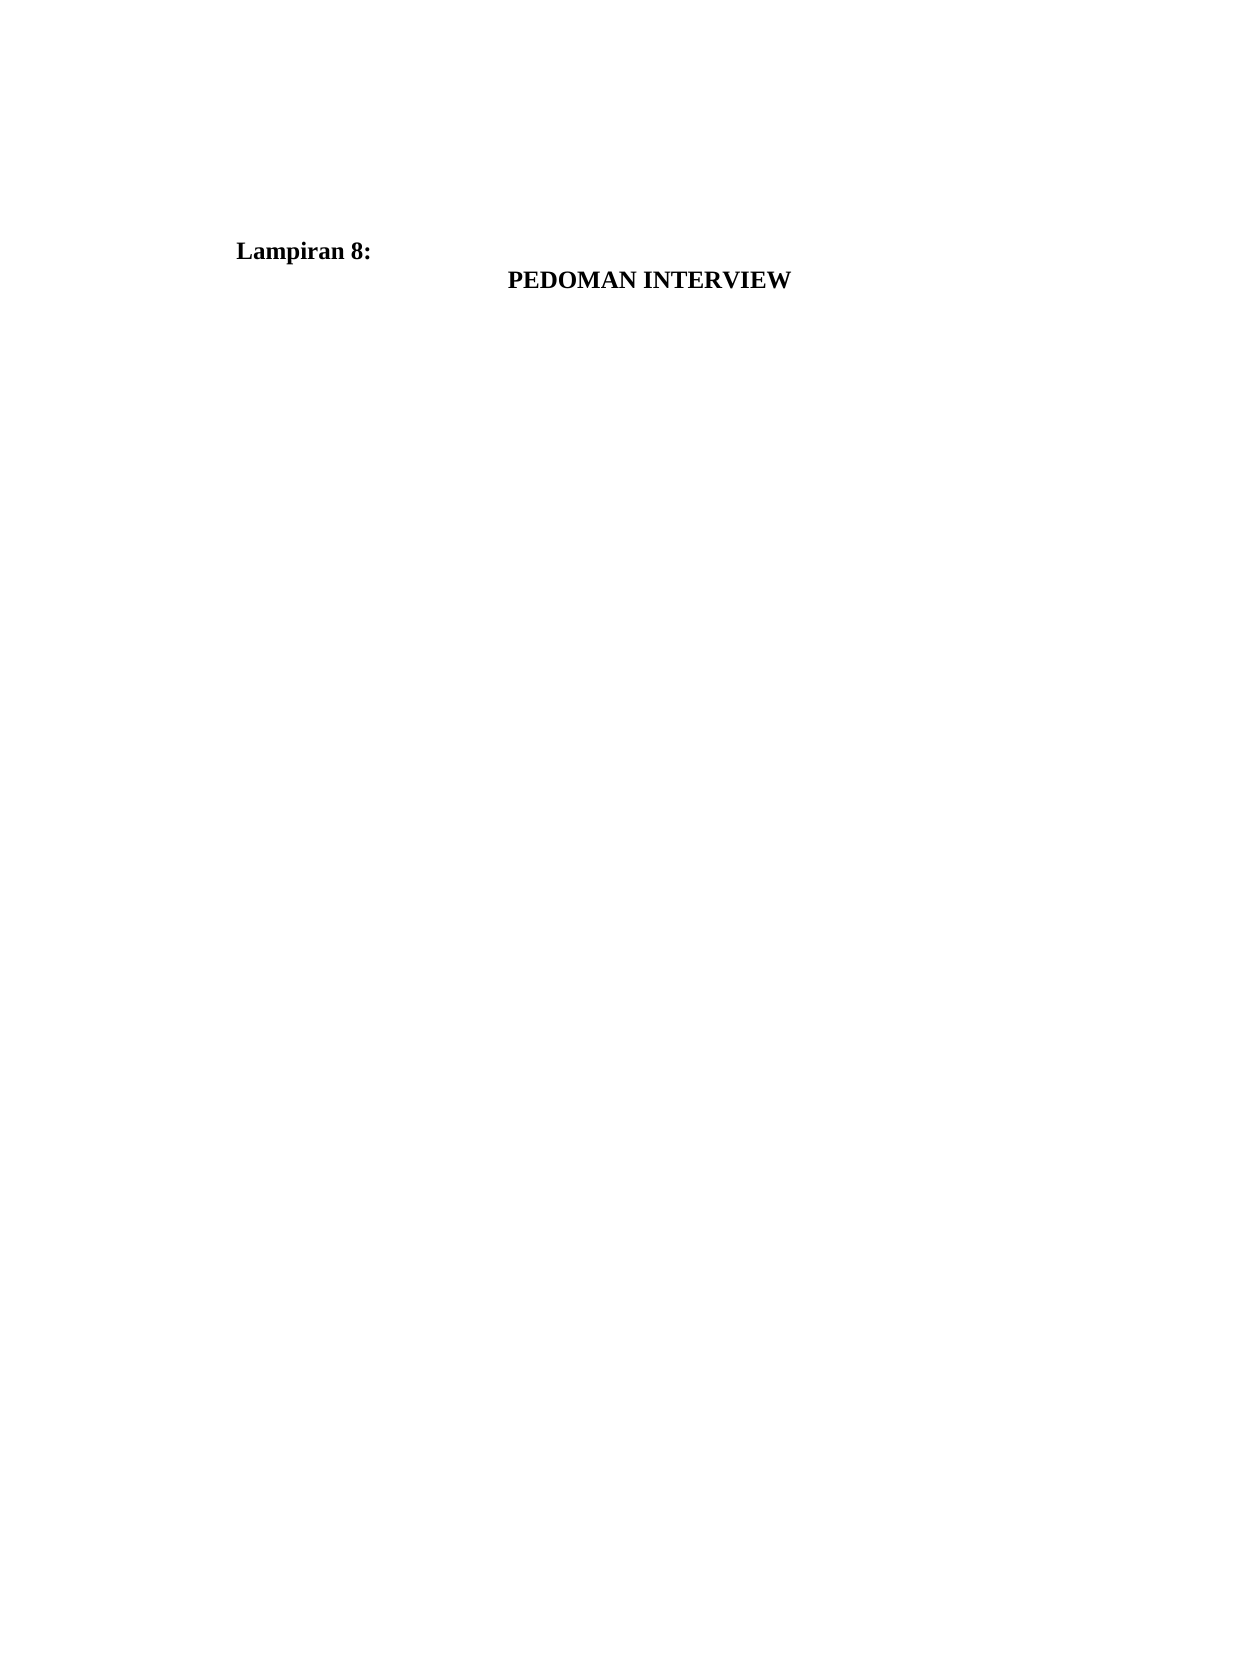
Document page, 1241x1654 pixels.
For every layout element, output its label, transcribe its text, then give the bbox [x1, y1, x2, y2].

text PEDOMAN INTERVIEW [236, 265, 1063, 294]
text Lampiran 8: [236, 236, 1063, 265]
